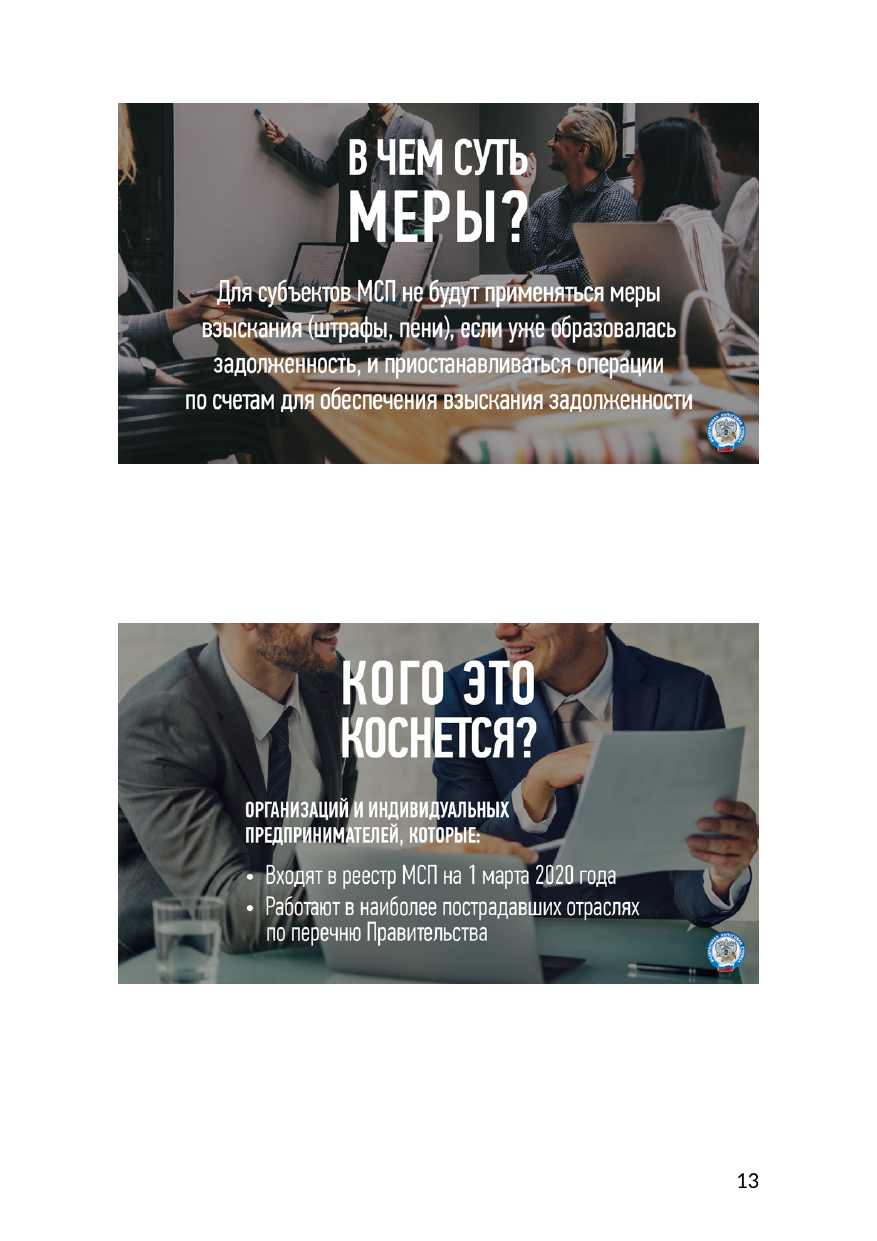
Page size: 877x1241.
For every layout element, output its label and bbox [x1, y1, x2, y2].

picture [118, 623, 759, 984]
picture [118, 103, 759, 464]
